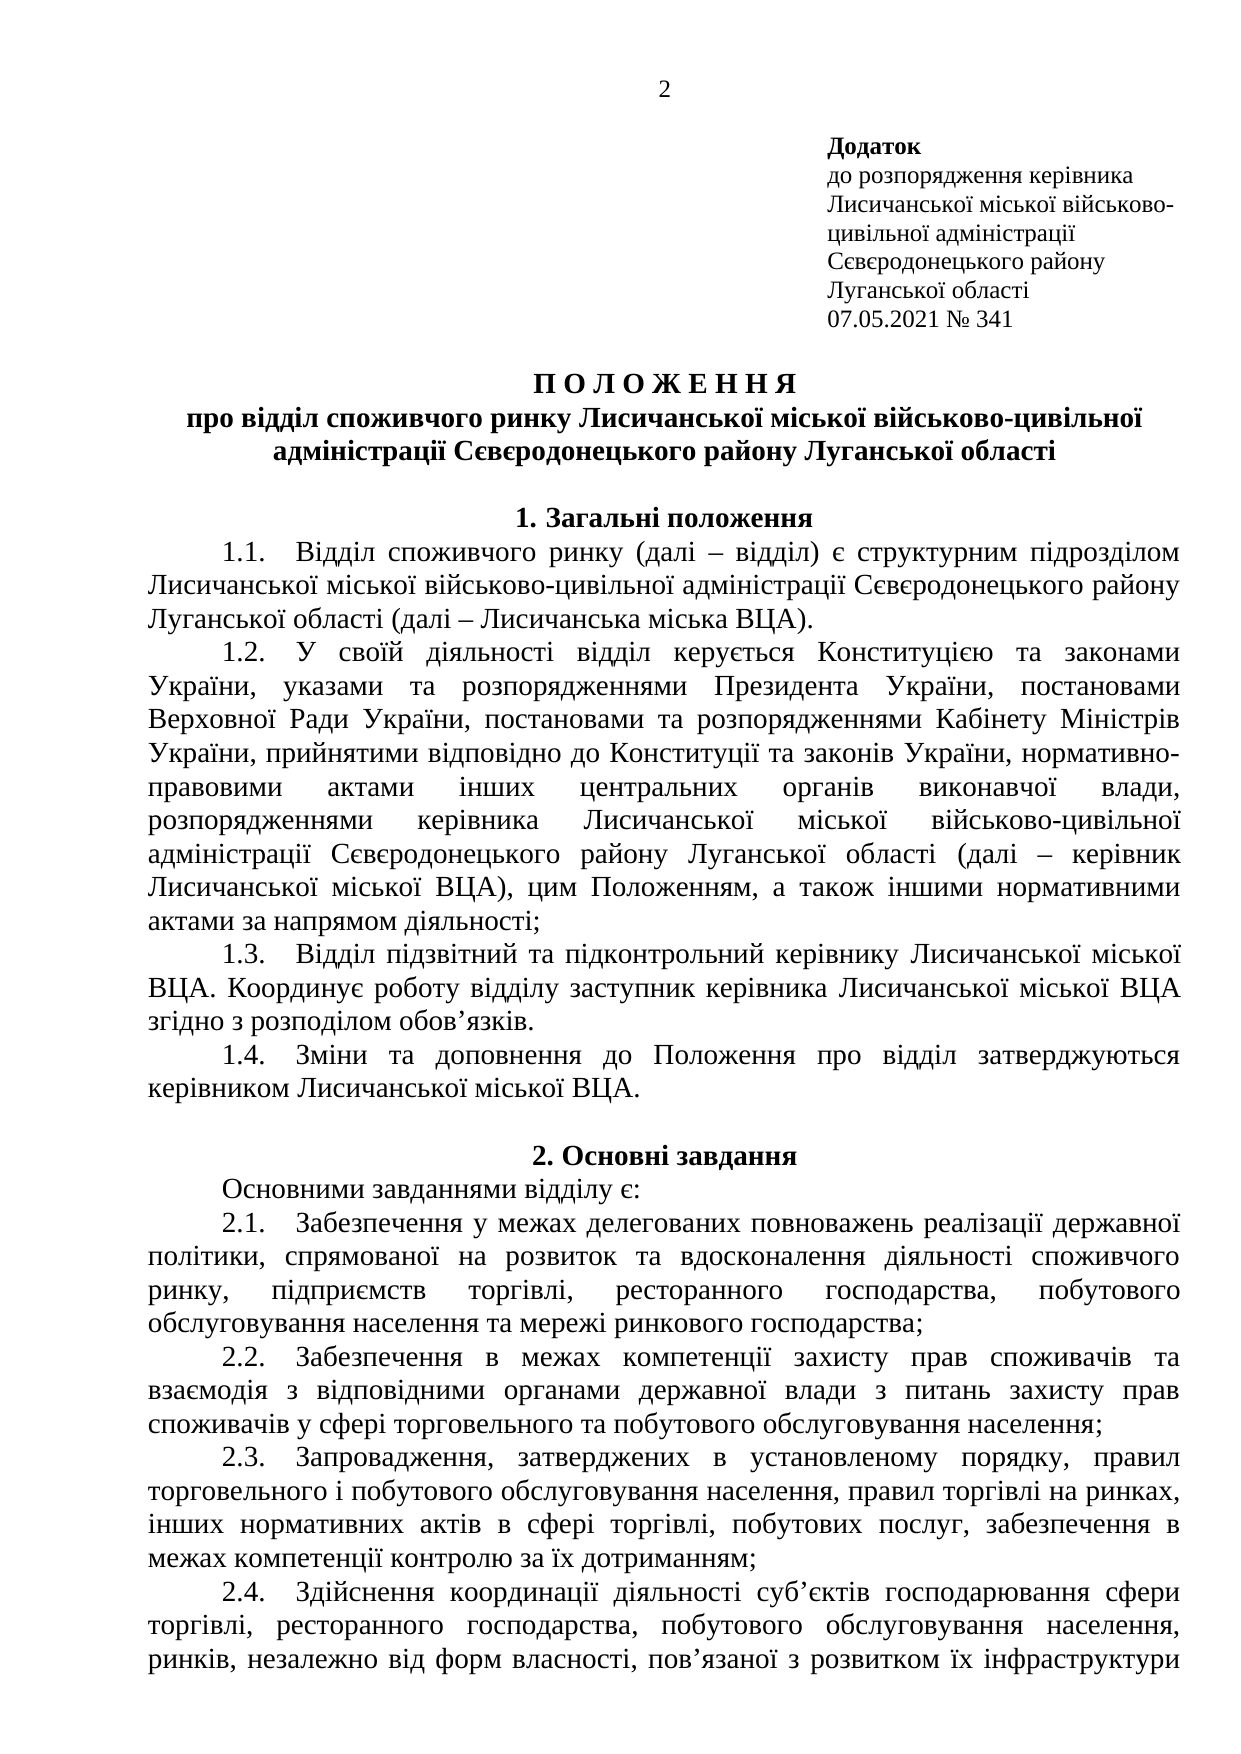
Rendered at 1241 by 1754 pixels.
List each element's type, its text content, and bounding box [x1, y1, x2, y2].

list Забезпечення в межах компетенції захисту прав споживачів та взаємодія з відповідними органами державної влади з питань захисту прав споживачів у сфері торговельного та побутового обслуговування населення; [148, 1339, 1181, 1439]
list Зміни та доповнення до Положення про відділ затверджуються керівником Лисичанської міської ВЦА. [148, 1037, 1181, 1104]
list У своїй діяльності відділ керується Конституцією та законами України, указами та розпорядженнями Президента України, постановами Верховної Ради України, постановами та розпорядженнями Кабінету Міністрів України, прийнятими відповідно до Конституції та законів України, нормативно-правовими актами інших центральних органів виконавчої влади, розпорядженнями керівника Лисичанської міської військово-цивільної адміністрації Сєвєродонецького району Луганської області (далі – керівник Лисичанської міської ВЦА), цим Положенням, а також іншими нормативними актами за напрямом діяльності; [148, 634, 1181, 936]
list Відділ споживчого ринку (далі – відділ) є структурним підрозділом Лисичанської міської військово-цивільної адміністрації Сєвєродонецького району Луганської області (далі – Лисичанська міська ВЦА). [148, 534, 1181, 634]
text до розпорядження керівника Лисичанської міської військово-цивільної адміністрації Сєвєродонецького району [827, 160, 1181, 275]
list Запровадження, затверджених в установленому порядку, правил торговельного і побутового обслуговування населення, правил торгівлі на ринках, інших нормативних актів в сфері торгівлі, побутових послуг, забезпечення в межах компетенції контролю за їх дотриманням; [148, 1439, 1181, 1574]
text П О Л О Ж Е Н Н Я [148, 366, 1181, 400]
list Основні завдання [148, 1138, 1181, 1171]
text Додаток [827, 131, 1181, 160]
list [148, 1574, 1181, 1674]
text Луганської області [827, 275, 1181, 304]
text Основними завданнями відділу є: [148, 1171, 1181, 1205]
text про відділ споживчого ринку Лисичанської міської військово-цивільної адміністрації Сєвєродонецького району Луганської області [148, 400, 1181, 467]
list Забезпечення у межах делегованих повноважень реалізації державної політики, спрямованої на розвиток та вдосконалення діяльності споживчого ринку, підприємств торгівлі, ресторанного господарства, побутового обслуговування населення та мережі ринкового господарства; [148, 1205, 1181, 1339]
list Загальні положення [147, 500, 1181, 534]
text 07.05.2021 № 341 [827, 304, 1181, 333]
list Відділ підзвітний та підконтрольний керівнику Лисичанської міської ВЦА. Координує роботу відділу заступник керівника Лисичанської міської ВЦА згідно з розподілом обов’язків. [148, 936, 1181, 1037]
